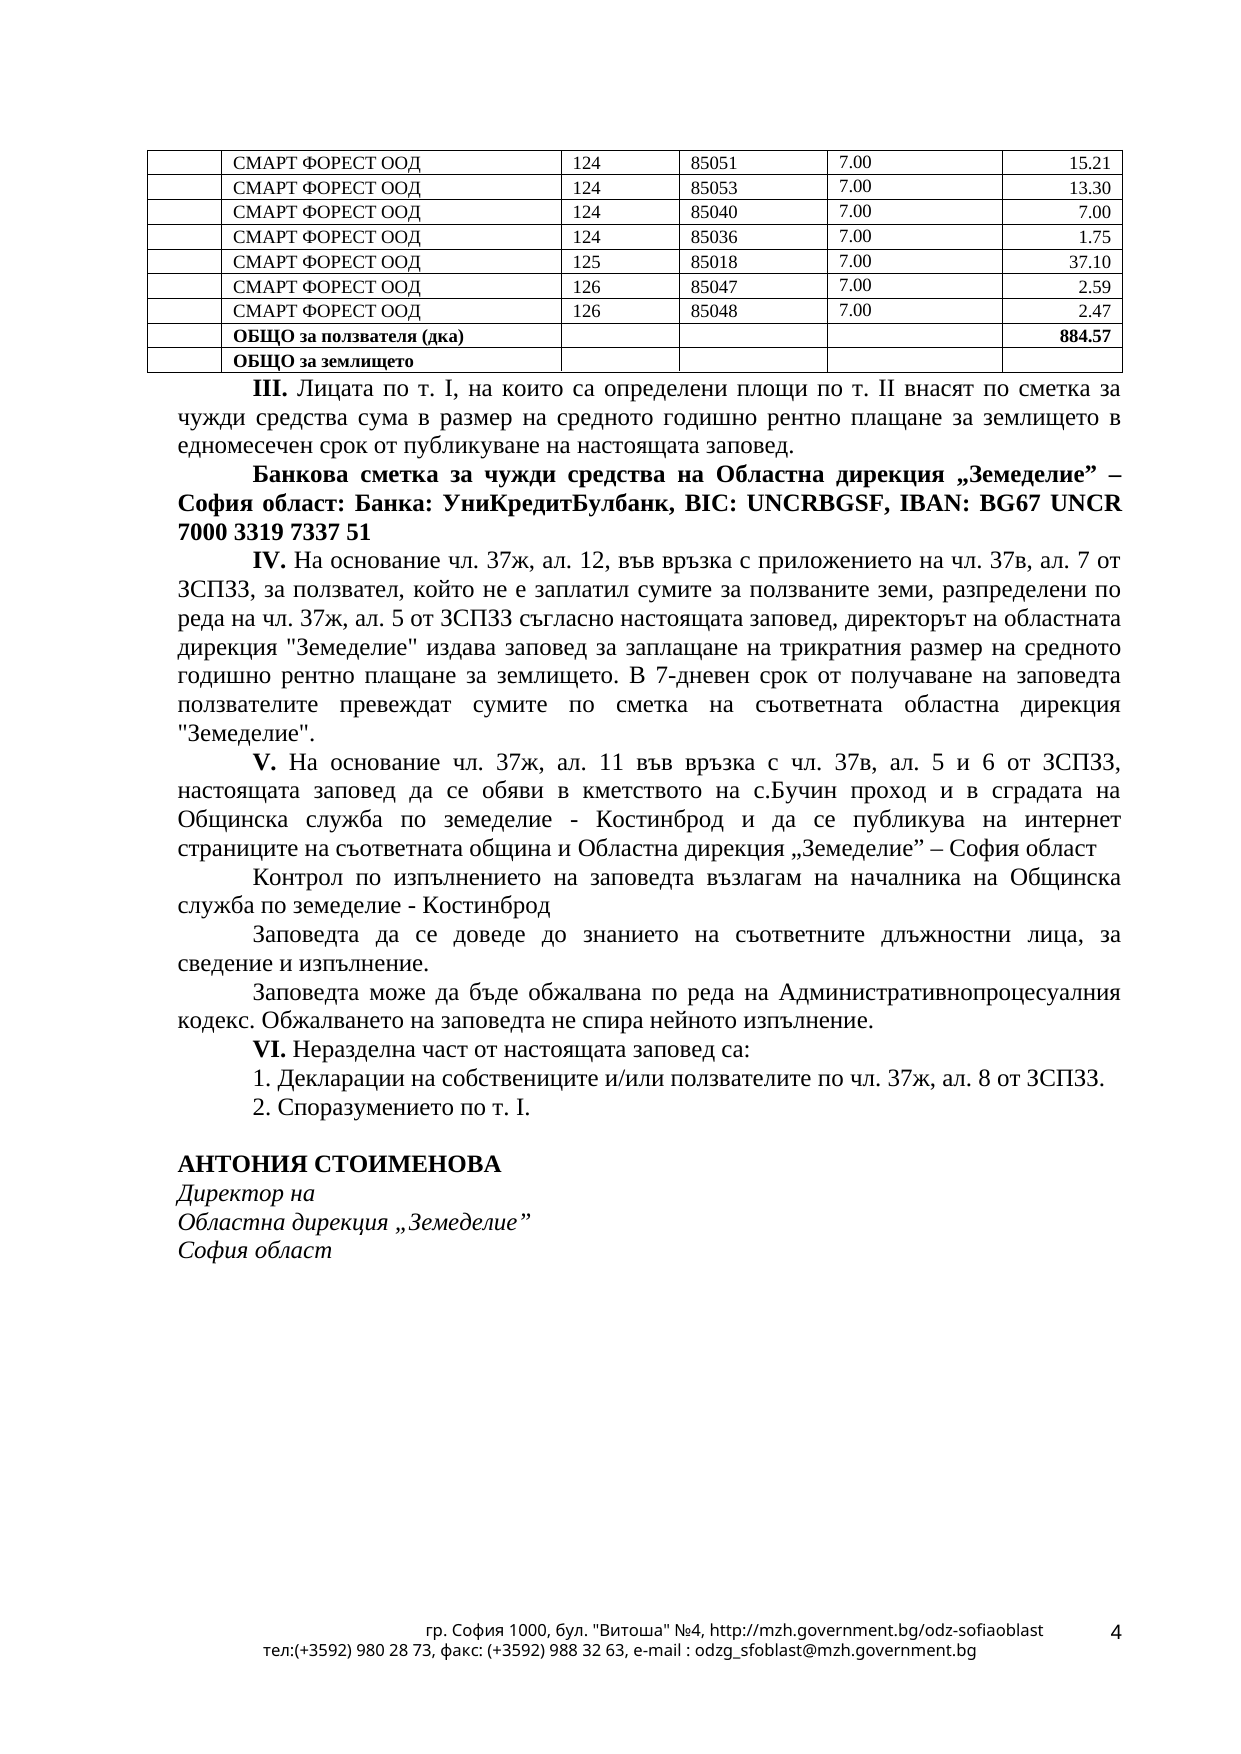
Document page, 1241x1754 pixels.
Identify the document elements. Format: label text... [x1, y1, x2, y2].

table_cell [148, 250, 221, 273]
table_cell [1003, 348, 1122, 372]
table_cell 7.00 [828, 299, 1002, 322]
table_cell [561, 348, 679, 372]
text VI. Неразделна част от настоящата заповед са: [177, 1034, 1122, 1063]
table_cell 884.57 [1003, 324, 1122, 347]
table_cell ОБЩО за ползвателя (дка) [222, 324, 561, 347]
table_cell 85040 [680, 200, 827, 224]
table_cell СМАРТ ФОРЕСТ ООД [222, 299, 561, 322]
table_cell 2.47 [1003, 299, 1122, 322]
text АНТОНИЯ СТОИМЕНОВА [177, 1149, 1122, 1178]
table_cell 124 [562, 225, 679, 248]
table_cell 7.00 [828, 274, 1002, 298]
table_cell 7.00 [828, 225, 1002, 248]
table_cell [148, 200, 221, 224]
table_cell [148, 175, 221, 199]
table_cell СМАРТ ФОРЕСТ ООД [222, 200, 561, 224]
text Заповедта да се доведе до знанието на съответните длъжностни лица, за сведение и изпълнение. [177, 919, 1122, 977]
table_cell [679, 348, 827, 372]
table_cell 124 [562, 200, 679, 224]
table_cell [148, 225, 221, 248]
text IV. На основание чл. 37ж, ал. 12, във връзка с приложението на чл. 37в, ал. 7 от ЗСПЗЗ, за ползвател, който не е заплатил сумите за ползваните земи, разпределени по реда на чл. 37ж, ал. 5 от ЗСПЗЗ съгласно настоящата заповед, директорът на областната дирекция "Земеделие" издава заповед за заплащане на трикратния размер на средното годишно рентно плащане за землището. В 7-дневен срок от получаване на заповедта ползвателите превеждат сумите по сметка на съответната областна дирекция "Земеделие". [177, 545, 1122, 747]
table_cell СМАРТ ФОРЕСТ ООД [222, 225, 561, 248]
table_cell 126 [562, 299, 679, 322]
table_cell 15.21 [1003, 151, 1122, 174]
table_cell 85047 [680, 274, 827, 298]
table_cell 125 [562, 250, 679, 273]
table_cell 2.59 [1003, 274, 1122, 298]
table_cell [680, 324, 827, 347]
text V. На основание чл. 37ж, ал. 11 във връзка с чл. 37в, ал. 5 и 6 от ЗСПЗЗ, настоящата заповед да се обяви в кметството на с.Бучин проход и в сградата на Общинска служба по земеделие - Костинброд и да се публикува на интернет страниците на съответната община и Областна дирекция „Земеделие” – София област [177, 747, 1122, 862]
table_cell [148, 348, 221, 372]
table_cell 7.00 [1003, 200, 1122, 224]
table_cell 7.00 [828, 250, 1002, 273]
table_cell 7.00 [828, 200, 1002, 224]
table_cell [148, 274, 221, 298]
table_cell 1.75 [1003, 225, 1122, 248]
table_cell 85036 [680, 225, 827, 248]
table_cell 85053 [680, 175, 827, 199]
table_cell СМАРТ ФОРЕСТ ООД [222, 151, 561, 174]
table_cell [148, 299, 221, 322]
table_cell [562, 324, 679, 347]
text Директор на [177, 1178, 1122, 1207]
text Банкова сметка за чужди средства на Областна дирекция „Земеделие” – София област: Банка: УниКредитБулбанк, BIC: UNCRBGSF, IBAN: BG67 UNCR 7000 3319 7337 51 [177, 459, 1122, 545]
text Контрол по изпълнението на заповедта възлагам на началника на Общинска служба по земеделие - Костинброд [177, 862, 1122, 919]
text 2. Споразумението по т. I. [177, 1092, 1122, 1120]
table_cell [148, 151, 221, 174]
text София област [177, 1235, 1122, 1264]
table_cell 85051 [680, 151, 827, 174]
table_cell 13.30 [1003, 175, 1122, 199]
text Заповедта може да бъде обжалвана по реда на Административнопроцесуалния кодекс. Обжалването на заповедта не спира нейното изпълнение. [177, 977, 1122, 1034]
text III. Лицата по т. I, на които са определени площи по т. II внасят по сметка за чужди средства сума в размер на средното годишно рентно плащане за землището в едномесечен срок от публикуване на настоящата заповед. [177, 373, 1122, 459]
table_cell СМАРТ ФОРЕСТ ООД [222, 274, 561, 298]
table_cell 124 [562, 175, 679, 199]
table_cell 37.10 [1003, 250, 1122, 273]
table_cell [828, 324, 1002, 347]
table_cell 126 [562, 274, 679, 298]
text 1. Декларации на собствениците и/или ползвателите по чл. 37ж, ал. 8 от ЗСПЗЗ. [177, 1063, 1122, 1092]
table_cell 85018 [680, 250, 827, 273]
table_cell СМАРТ ФОРЕСТ ООД [222, 175, 561, 199]
text Областна дирекция „Земеделие” /П/ [177, 1207, 1122, 1235]
table_cell [828, 348, 1002, 372]
table_cell 124 [562, 151, 679, 174]
table_cell 85048 [680, 299, 827, 322]
table_cell 7.00 [828, 175, 1002, 199]
table_cell СМАРТ ФОРЕСТ ООД [222, 250, 561, 273]
table_cell ОБЩО за землището [222, 348, 561, 372]
table_cell [148, 324, 221, 347]
table_cell 7.00 [828, 151, 1002, 174]
